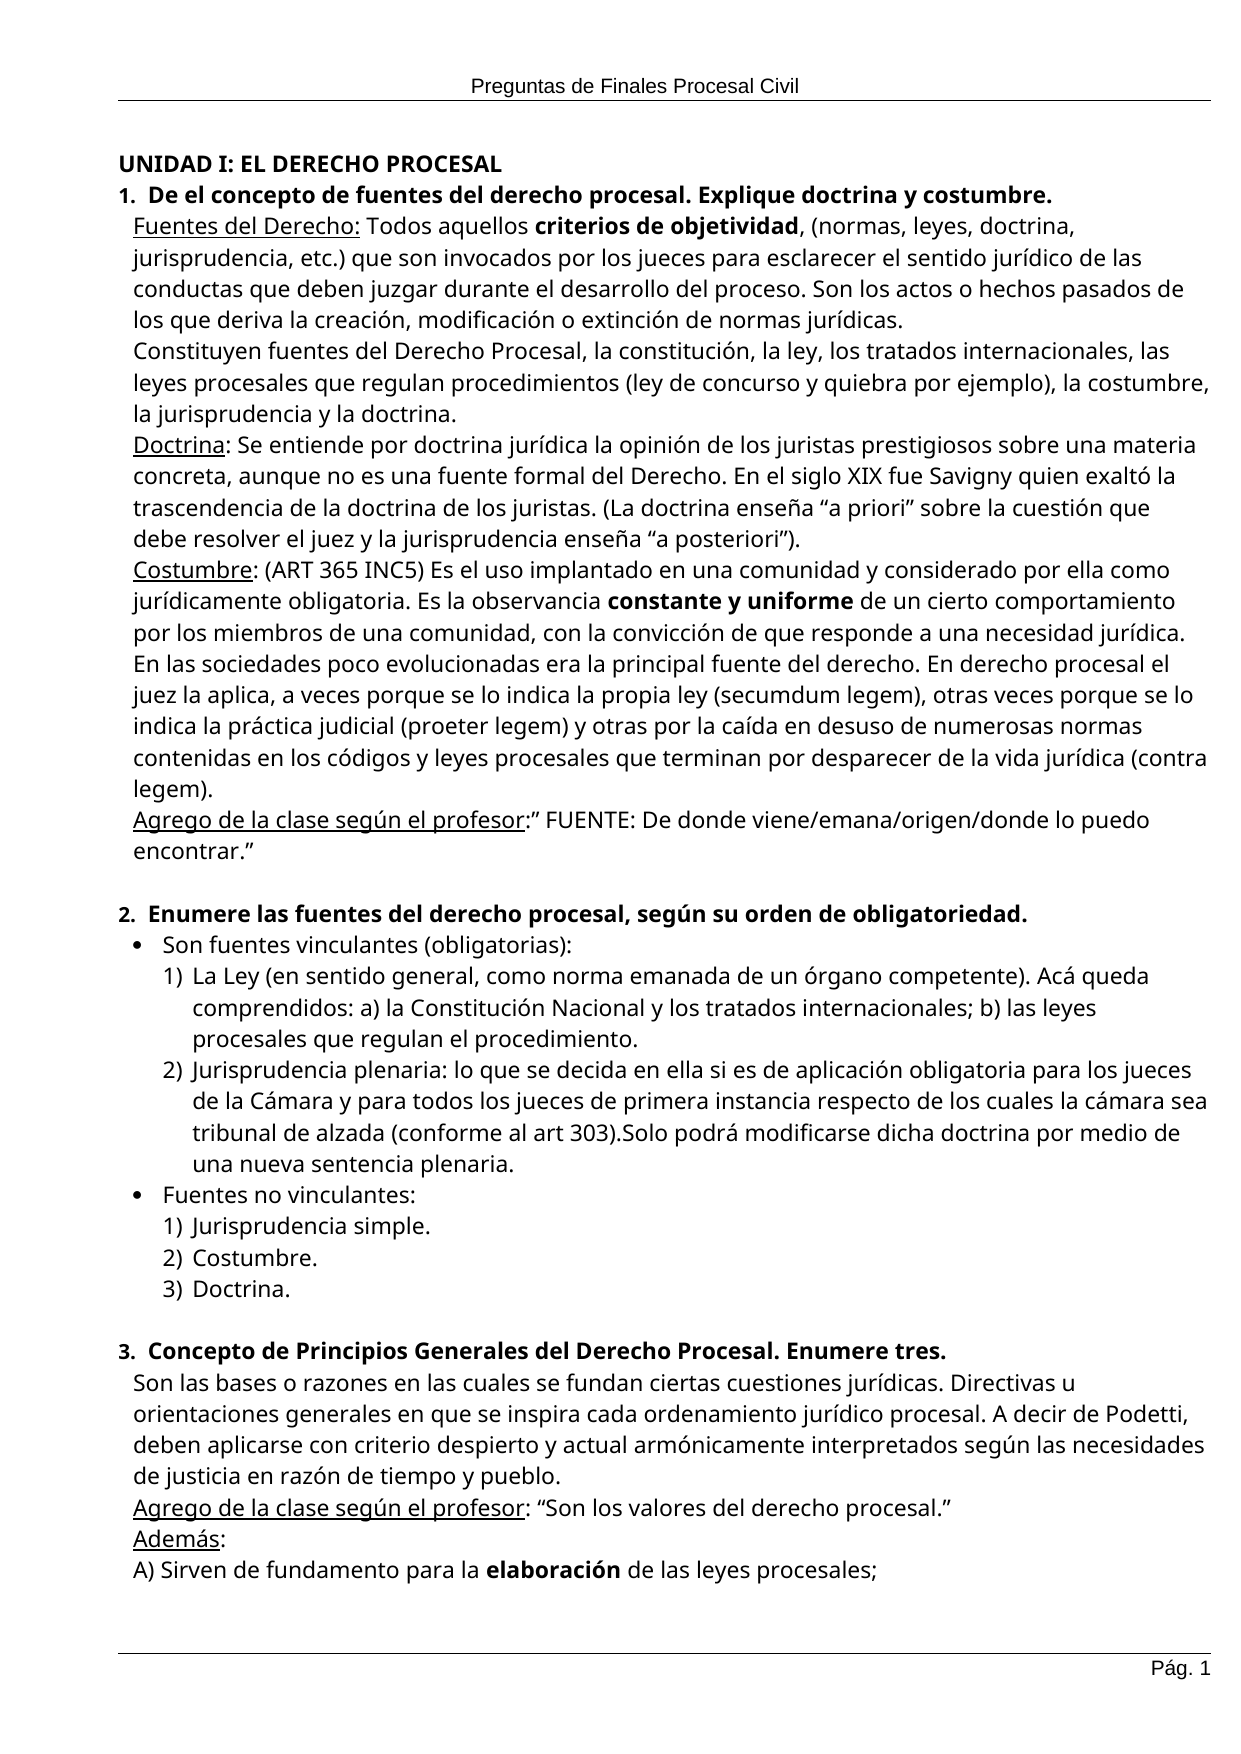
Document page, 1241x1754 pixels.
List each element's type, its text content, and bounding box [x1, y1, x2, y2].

text Costumbre: (ART 365 INC5) Es el uso implantado en una comunidad y considerado por ella como jurídicamente obligatoria. Es la observancia constante y uniforme de un cierto comportamiento por los miembros de una comunidad, con la convicción de que responde a una necesidad jurídica. En las sociedades poco evolucionadas era la principal fuente del derecho. En derecho procesal el juez la aplica, a veces porque se lo indica la propia ley (secumdum legem), otras veces porque se lo indica la práctica judicial (proeter legem) y otras por la caída en desuso de numerosas normas contenidas en los códigos y leyes procesales que terminan por desparecer de la vida jurídica (contra legem). [133, 554, 1211, 804]
list Son las bases o razones en las cuales se fundan ciertas cuestiones jurídicas. Directivas u orientaciones generales en que se inspira cada ordenamiento jurídico procesal. A decir de Podetti, deben aplicarse con criterio despierto y actual armónicamente interpretados según las necesidades de justicia en razón de tiempo y pueblo. [133, 1366, 1211, 1491]
list Jurisprudencia simple. [162, 1210, 1211, 1241]
list Doctrina. [162, 1273, 1211, 1304]
text Fuentes del Derecho: Todos aquellos criterios de objetividad, (normas, leyes, doctrina, jurisprudencia, etc.) que son invocados por los jueces para esclarecer el sentido jurídico de las conductas que deben juzgar durante el desarrollo del proceso. Son los actos o hechos pasados de los que deriva la creación, modificación o extinción de normas jurídicas. [133, 210, 1211, 335]
list De el concepto de fuentes del derecho procesal. Explique doctrina y costumbre. [118, 179, 1211, 210]
list Además: [133, 1523, 1211, 1554]
text Doctrina: Se entiende por doctrina jurídica la opinión de los juristas prestigiosos sobre una materia concreta, aunque no es una fuente formal del Derecho. En el siglo XIX fue Savigny quien exaltó la trascendencia de la doctrina de los juristas. (La doctrina enseña “a priori” sobre la cuestión que debe resolver el juez y la jurisprudencia enseña “a posteriori”). [133, 429, 1211, 554]
list (en sentido general, como norma emanada de un órgano competente). Acá queda comprendidos: a) y los tratados internacionales; b) las leyes procesales que regulan el procedimiento. [162, 960, 1211, 1054]
text UNIDAD I: EL DERECHO PROCESAL [118, 148, 1211, 179]
list Enumere las fuentes del derecho procesal, según su orden de obligatoriedad. [118, 898, 1211, 929]
list Son fuentes vinculantes (obligatorias): [133, 929, 1211, 960]
list Costumbre. [162, 1241, 1211, 1273]
text Constituyen fuentes del Derecho Procesal, la constitución, la ley, los tratados internacionales, las leyes procesales que regulan procedimientos (ley de concurso y quiebra por ejemplo), la costumbre, la jurisprudencia y la doctrina. [133, 335, 1211, 429]
list Jurisprudencia plenaria: lo que se decida en ella si es de aplicación obligatoria para los jueces de y para todos los jueces de primera instancia respecto de los cuales la cámara sea tribunal de alzada (conforme al art 303).Solo podrá modificarse dicha doctrina por medio de una nueva sentencia plenaria. [162, 1054, 1211, 1179]
list A) Sirven de fundamento para la elaboración de las leyes procesales; [133, 1554, 1211, 1585]
list Agrego de la clase según el profesor: “Son los valores del derecho procesal.” [133, 1491, 1211, 1523]
list Concepto de Principios Generales del Derecho Procesal. Enumere tres. [118, 1335, 1211, 1366]
list Fuentes no vinculantes: [133, 1179, 1211, 1210]
text Agrego de la clase según el profesor:” FUENTE: De donde viene/emana/origen/donde lo puedo encontrar.” [133, 804, 1211, 866]
